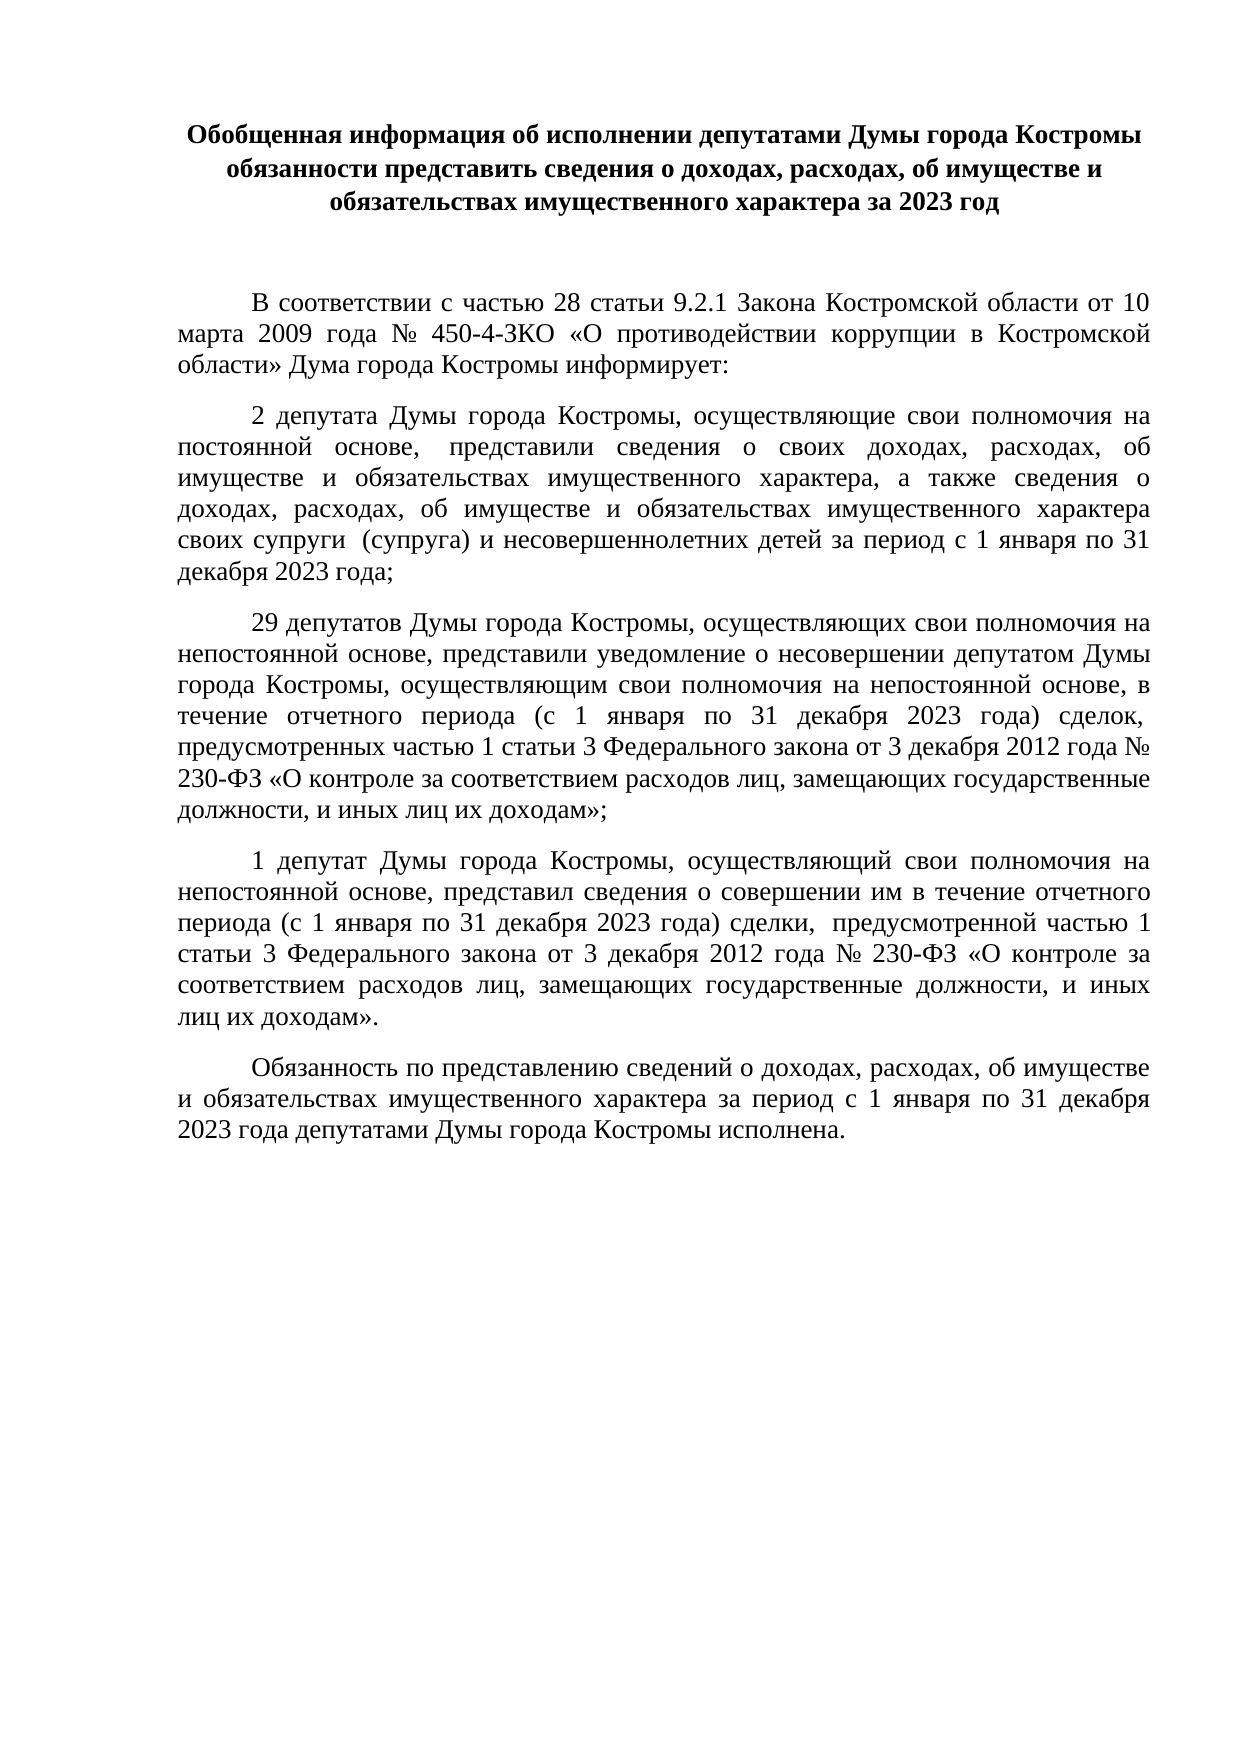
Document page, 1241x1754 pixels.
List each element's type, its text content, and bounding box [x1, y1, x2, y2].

text Обязанность по представлению сведений о доходах, расходах, об имуществе и обязательствах имущественного характера за период с 1 января по 31 декабря 2023 года депутатами Думы города Костромы исполнена. [177, 1051, 1152, 1144]
text Обобщенная информация об исполнении депутатами Думы города Костромы обязанности представить сведения о доходах, расходах, об имуществе и обязательствах имущественного характера за 2023 год [177, 118, 1152, 216]
text 29 депутатов Думы города Костромы, осуществляющих свои полномочия на непостоянной основе, представили уведомление о несовершении депутатом Думы города Костромы, осуществляющим свои полномочия на непостоянной основе, в течение отчетного периода (с 1 января по 31 декабря 2023 года) сделок, предусмотренных частью 1 статьи 3 Федерального закона от 3 декабря 2012 года № 230-ФЗ «О контроле за соответствием расходов лиц, замещающих государственные должности, и иных лиц их доходам»; [177, 606, 1152, 824]
text 1 депутат Думы города Костромы, осуществляющий свои полномочия на непостоянной основе, представил сведения о совершении им в течение отчетного периода (с 1 января по 31 декабря 2023 года) сделки, предусмотренной частью 1 статьи 3 Федерального закона от 3 декабря 2012 года № 230-ФЗ «О контроле за соответствием расходов лиц, замещающих государственные должности, и иных лиц их доходам». [177, 844, 1152, 1031]
text 2 депутата Думы города Костромы, осуществляющие свои полномочия на постоянной основе, представили сведения о своих доходах, расходах, об имуществе и обязательствах имущественного характера, а также сведения о доходах, расходах, об имуществе и обязательствах имущественного характера своих супруги (супруга) и несовершеннолетних детей за период с 1 января по 31 декабря 2023 года; [177, 399, 1152, 586]
text В соответствии с частью 28 статьи 9.2.1 Закона Костромской области от 10 марта 2009 года № 450-4-ЗКО «О противодействии коррупции в Костромской области» Дума города Костромы информирует: [177, 286, 1152, 379]
